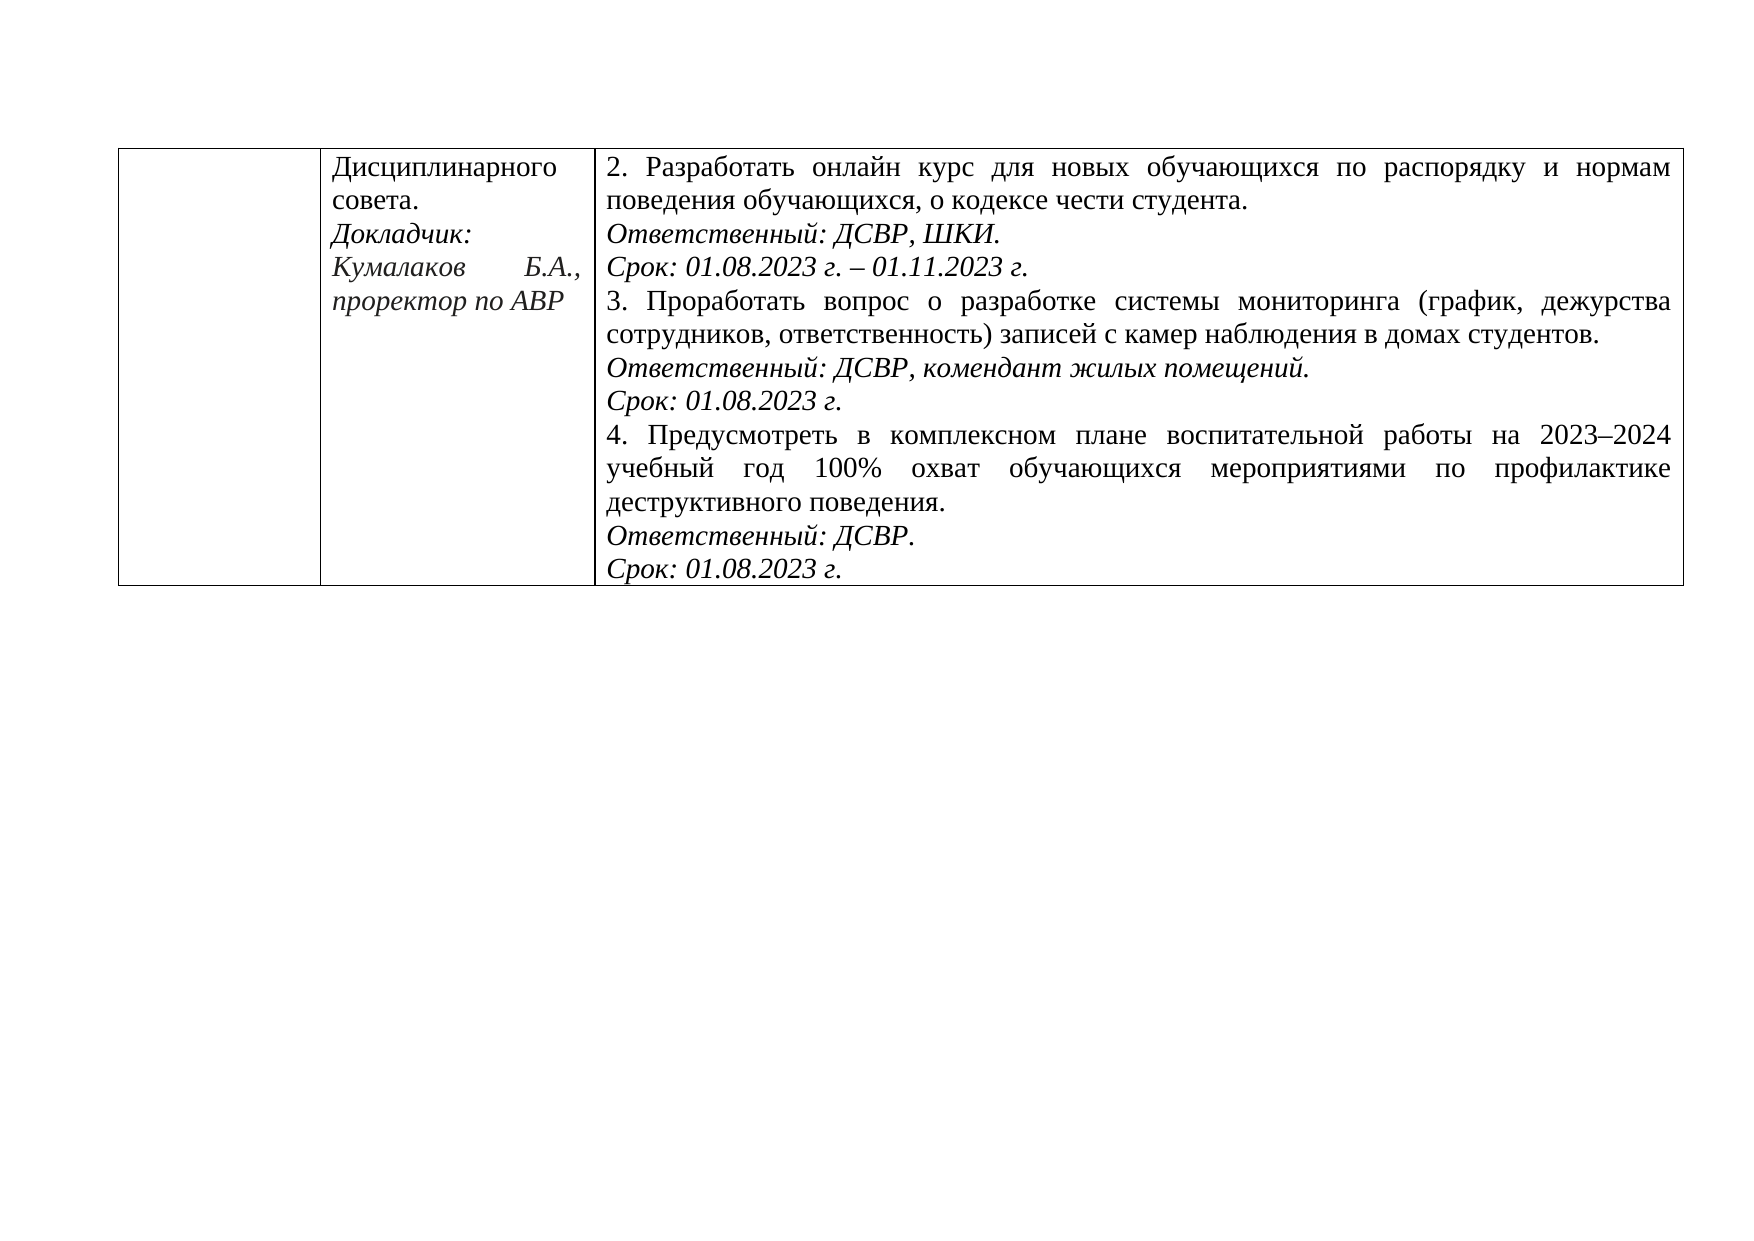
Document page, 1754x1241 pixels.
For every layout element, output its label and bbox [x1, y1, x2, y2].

table_cell [596, 149, 1683, 585]
table_cell [321, 149, 594, 585]
